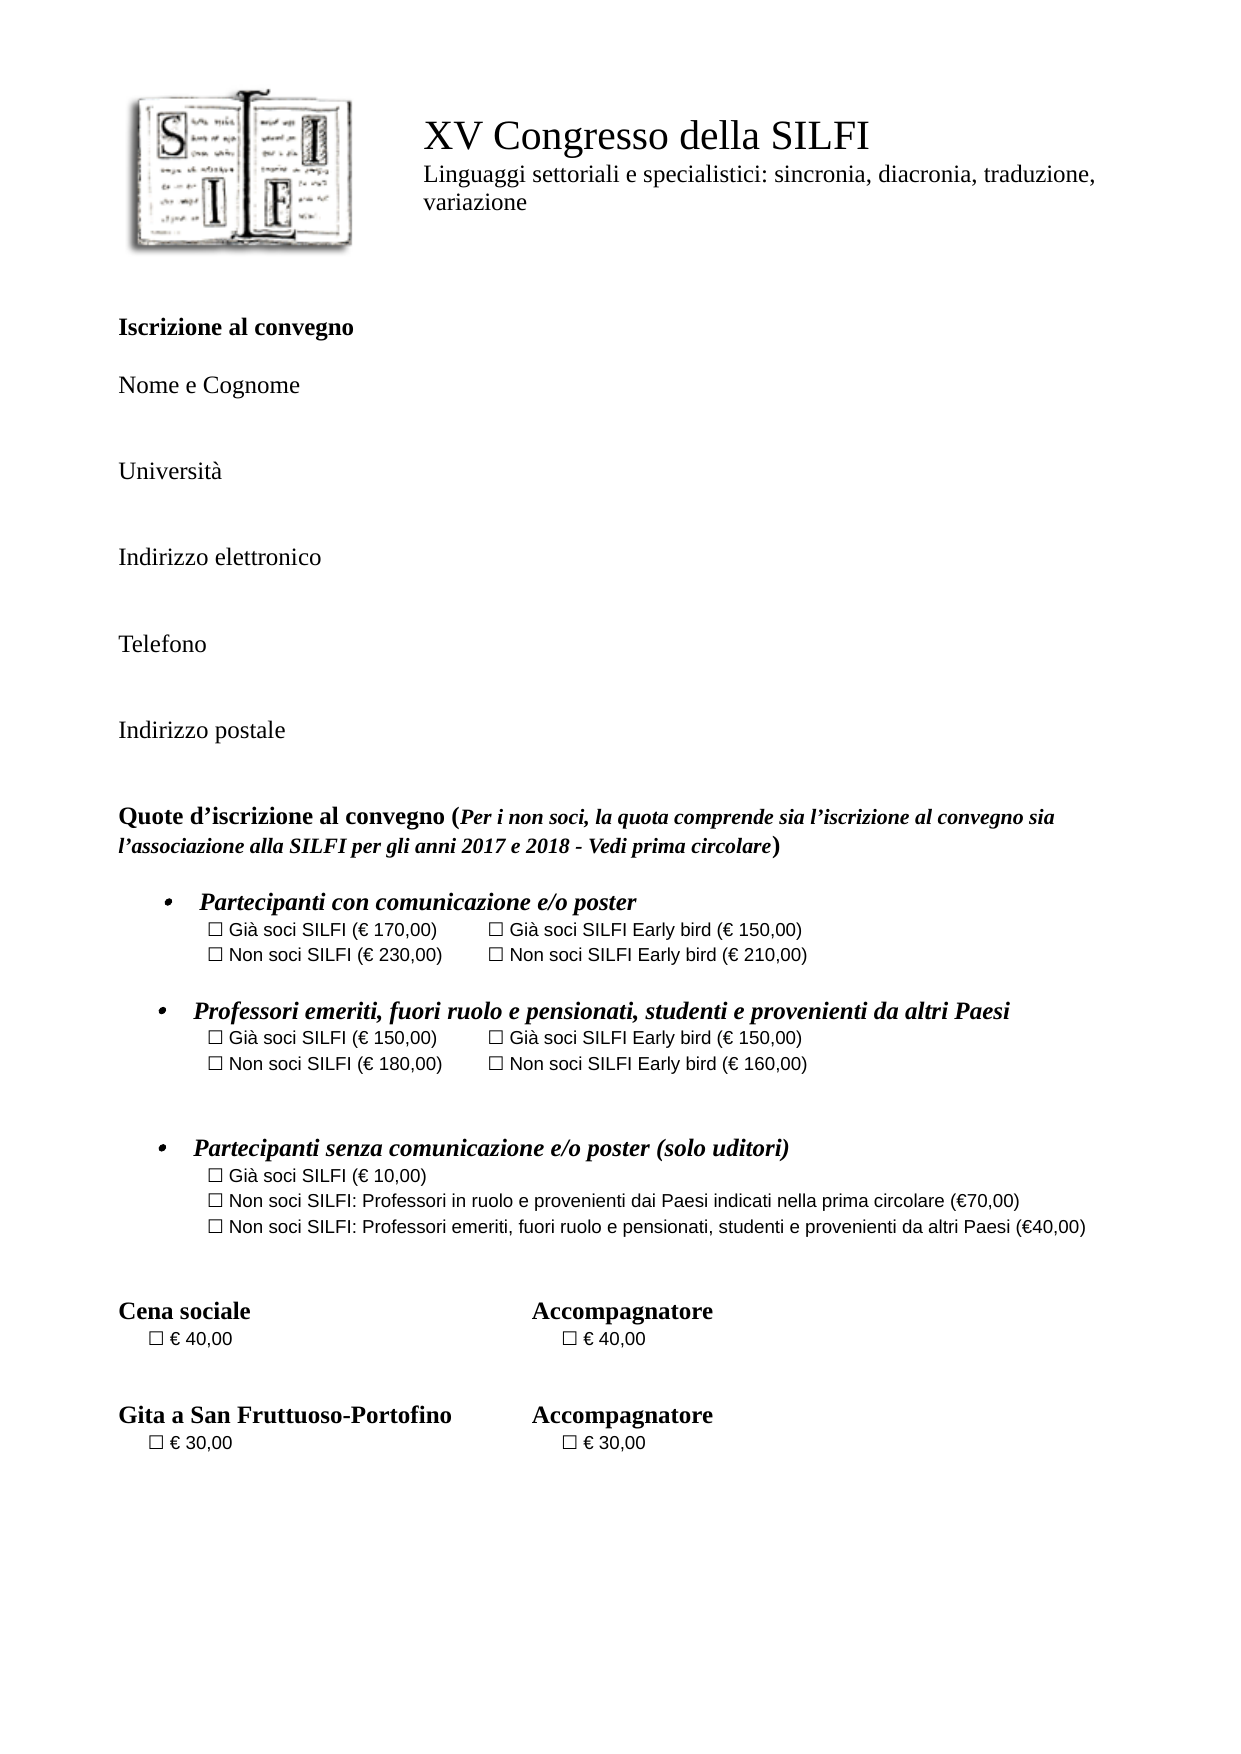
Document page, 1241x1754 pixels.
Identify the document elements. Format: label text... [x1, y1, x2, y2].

list Partecipanti senza comunicazione e/o poster (solo uditori) [156, 1133, 1122, 1162]
text Nome e Cognome [118, 370, 1122, 399]
text Università [118, 456, 1122, 485]
text Telefono [118, 629, 1122, 657]
text Cena sociale Accompagnatore [118, 1296, 1122, 1325]
text Non soci SILFI (€ 230,00) Non soci SILFI Early bird (€ 210,00) [207, 942, 1122, 967]
list Professori emeriti, fuori ruolo e pensionati, studenti e provenienti da altri Paesi [156, 996, 1122, 1025]
text Non soci SILFI: Professori in ruolo e provenienti dai Paesi indicati nella prima circolare (€70,00) [207, 1187, 1122, 1213]
text Già soci SILFI (€ 170,00) Già soci SILFI Early bird (€ 150,00) [207, 916, 1122, 942]
text € 30,00 € 30,00 [148, 1429, 1122, 1455]
text Non soci SILFI (€ 180,00) Non soci SILFI Early bird (€ 160,00) [207, 1050, 1122, 1076]
text Già soci SILFI (€ 10,00) [207, 1162, 1122, 1187]
text Gita a San Fruttuoso-Portofino Accompagnatore [118, 1401, 1122, 1429]
text Quote d’iscrizione al convegno (Per i non soci, la quota comprende sia l’iscrizione al convegno sia l’associazione alla SILFI per gli anni 2017 e 2018 - Vedi prima circolare) [118, 801, 1122, 859]
picture [124, 80, 360, 261]
list Partecipanti con comunicazione e/o poster [162, 887, 1122, 916]
text € 40,00 € 40,00 [148, 1325, 1122, 1350]
text Già soci SILFI (€ 150,00) Già soci SILFI Early bird (€ 150,00) [207, 1025, 1122, 1050]
text Indirizzo elettronico [118, 542, 1122, 571]
text Indirizzo postale [118, 715, 1122, 744]
text Iscrizione al convegno [118, 312, 1122, 341]
text Non soci SILFI: Professori emeriti, fuori ruolo e pensionati, studenti e provenienti da altri Paesi (€40,00) [207, 1213, 1122, 1238]
